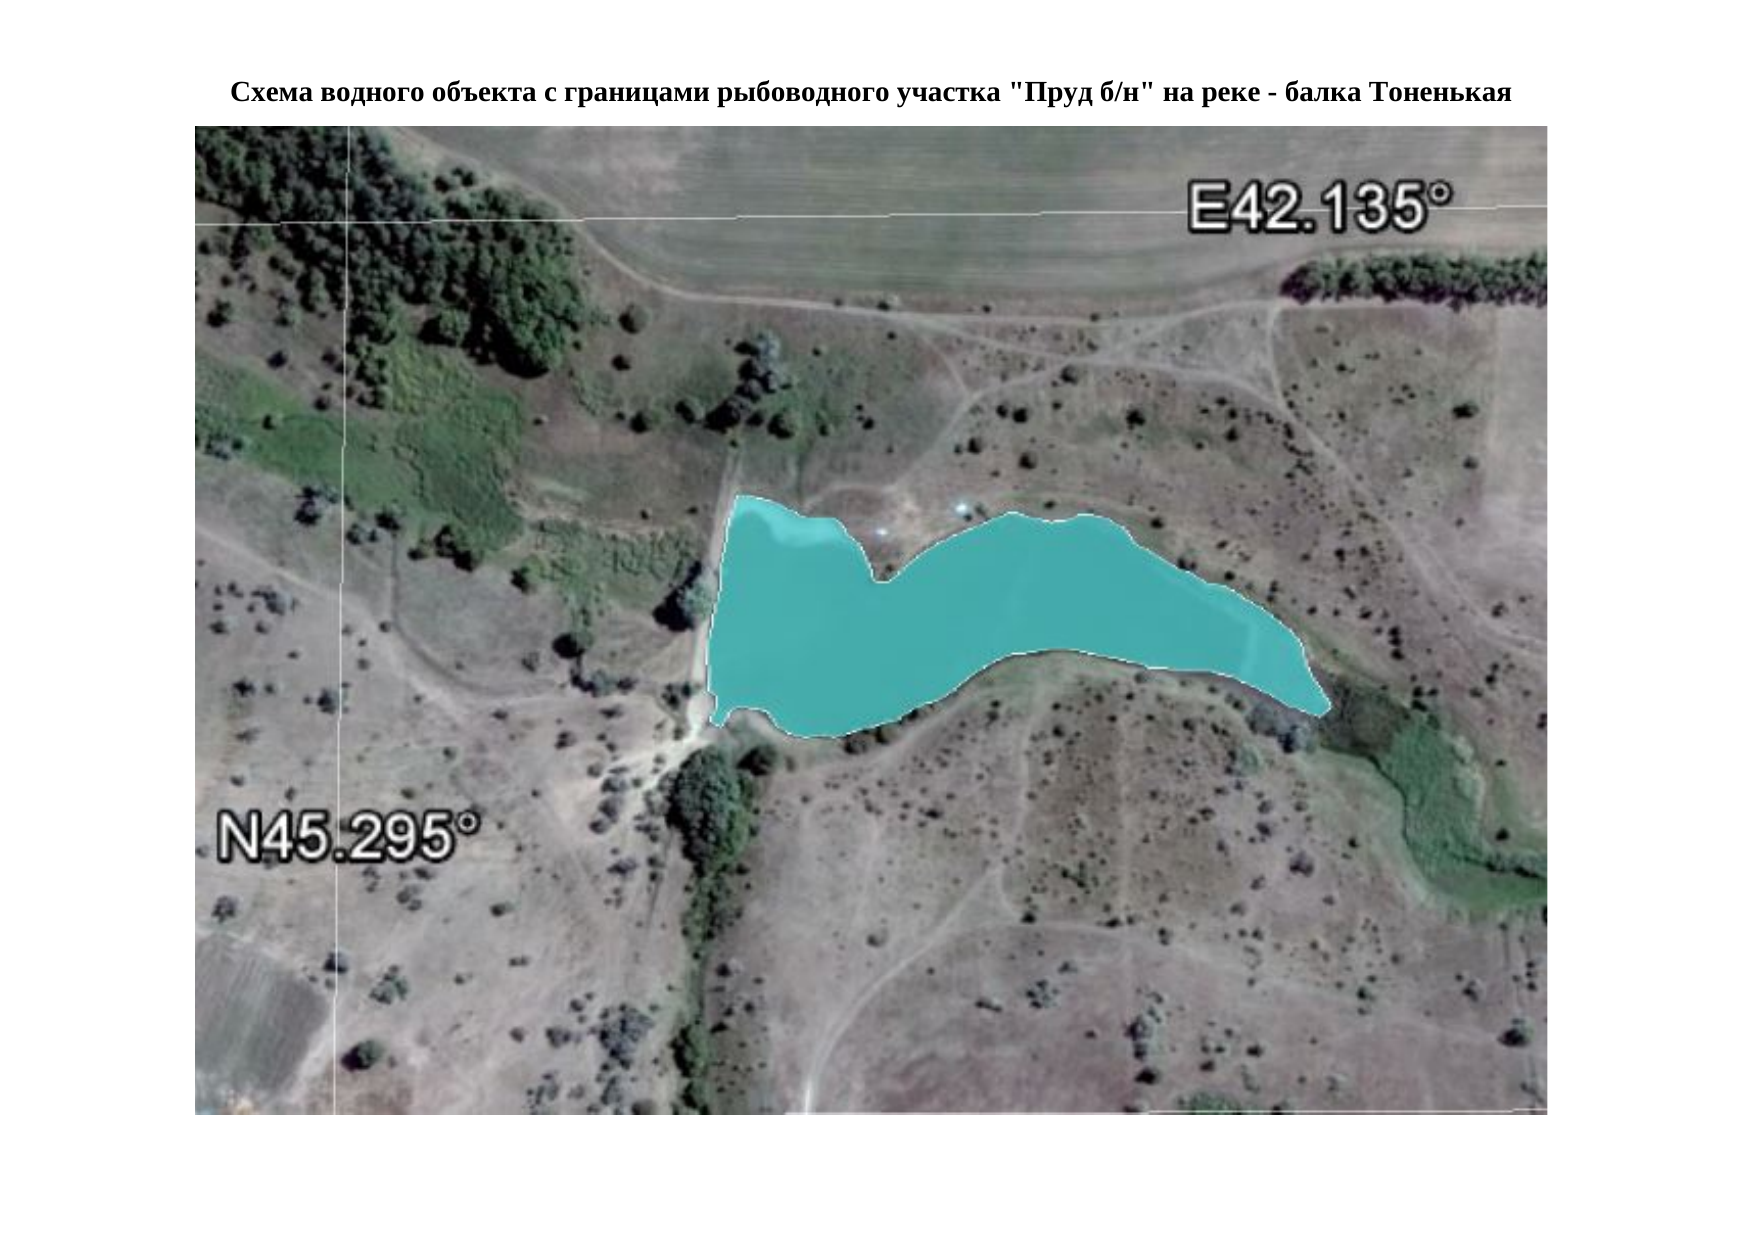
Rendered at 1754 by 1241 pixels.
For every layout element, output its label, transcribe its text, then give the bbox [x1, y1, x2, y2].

picture [195, 126, 1548, 1115]
text Схема водного объекта с границами рыбоводного участка "Пруд б/н" на реке - балка Тоненькая [44, 74, 1698, 107]
